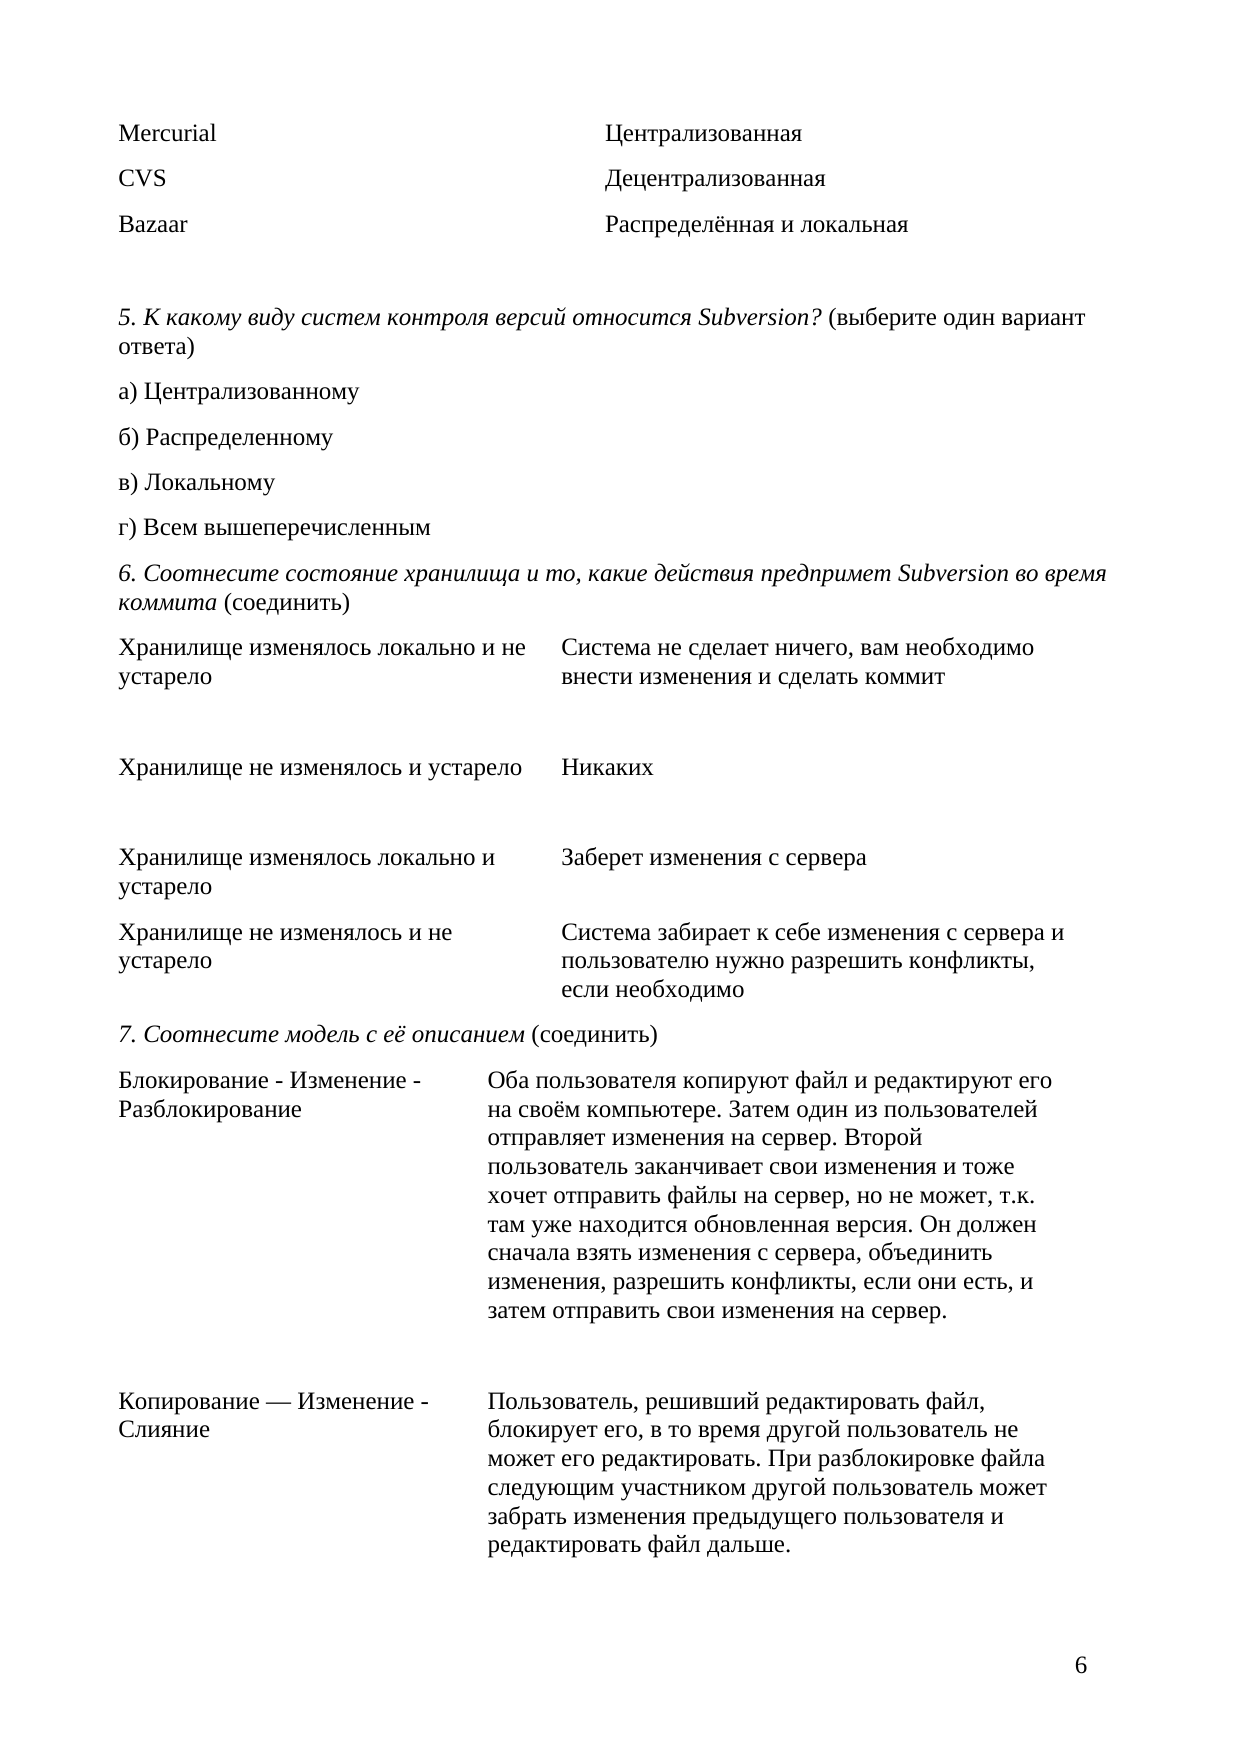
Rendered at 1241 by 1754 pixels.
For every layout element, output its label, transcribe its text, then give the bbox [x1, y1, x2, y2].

text а) Централизованному [118, 376, 1167, 405]
text 7. Соотнесите модель с её описанием (соединить) [118, 1019, 1167, 1048]
table_header Хранилище изменялось локально и не устарело [107, 632, 550, 752]
text в) Локальному [118, 467, 1167, 496]
table_cell Децентрализованная [594, 164, 1080, 209]
text 5. К какому виду систем контроля версий относится Subversion? (выберите один вариант ответа) [118, 302, 1167, 359]
table_cell Хранилище не изменялось и устарело [107, 752, 550, 842]
table_cell Хранилище изменялось локально и устарело [107, 843, 550, 917]
text б) Распределенному [118, 422, 1167, 450]
table_cell Пользователь, решивший редактировать файл, блокирует его, в то время другой пользователь не может его редактировать. При разблокировке файла следующим участником другой пользователь может забрать изменения предыдущего пользователя и редактировать файл дальше. [476, 1386, 1080, 1620]
table_cell CVS [107, 164, 593, 209]
table_cell Bazaar [107, 209, 593, 254]
table_cell Заберет изменения с сервера [550, 843, 1080, 917]
table_cell Копирование — Изменение - Слияние [107, 1386, 476, 1620]
table_cell Никаких [550, 752, 1080, 842]
table_cell Mercurial [107, 118, 593, 163]
table_cell Система забирает к себе изменения с сервера и пользователю нужно разрешить конфликты, если необходимо [550, 917, 1080, 1019]
text 6. Соотнесите состояние хранилища и то, какие действия предпримет Subversion во время коммита (соединить) [118, 558, 1167, 615]
table_cell Распределённая и локальная [594, 209, 1080, 254]
table_cell Хранилище не изменялось и не устарело [107, 917, 550, 1019]
text г) Всем вышеперечисленным [118, 512, 1167, 541]
table_header Оба пользователя копируют файл и редактируют его на своём компьютере. Затем один из пользователей отправляет изменения на сервер. Второй пользователь заканчивает свои изменения и тоже хочет отправить файлы на сервер, но не может, т.к. там уже находится обновленная версия. Он должен сначала взять изменения с сервера, объединить изменения, разрешить конфликты, если они есть, и затем отправить свои изменения на сервер. [476, 1065, 1080, 1386]
table_cell Централизованная [594, 118, 1080, 163]
table_header Блокирование - Изменение - Разблокирование [107, 1065, 476, 1386]
table_header Система не сделает ничего, вам необходимо внести изменения и сделать коммит [550, 632, 1080, 752]
